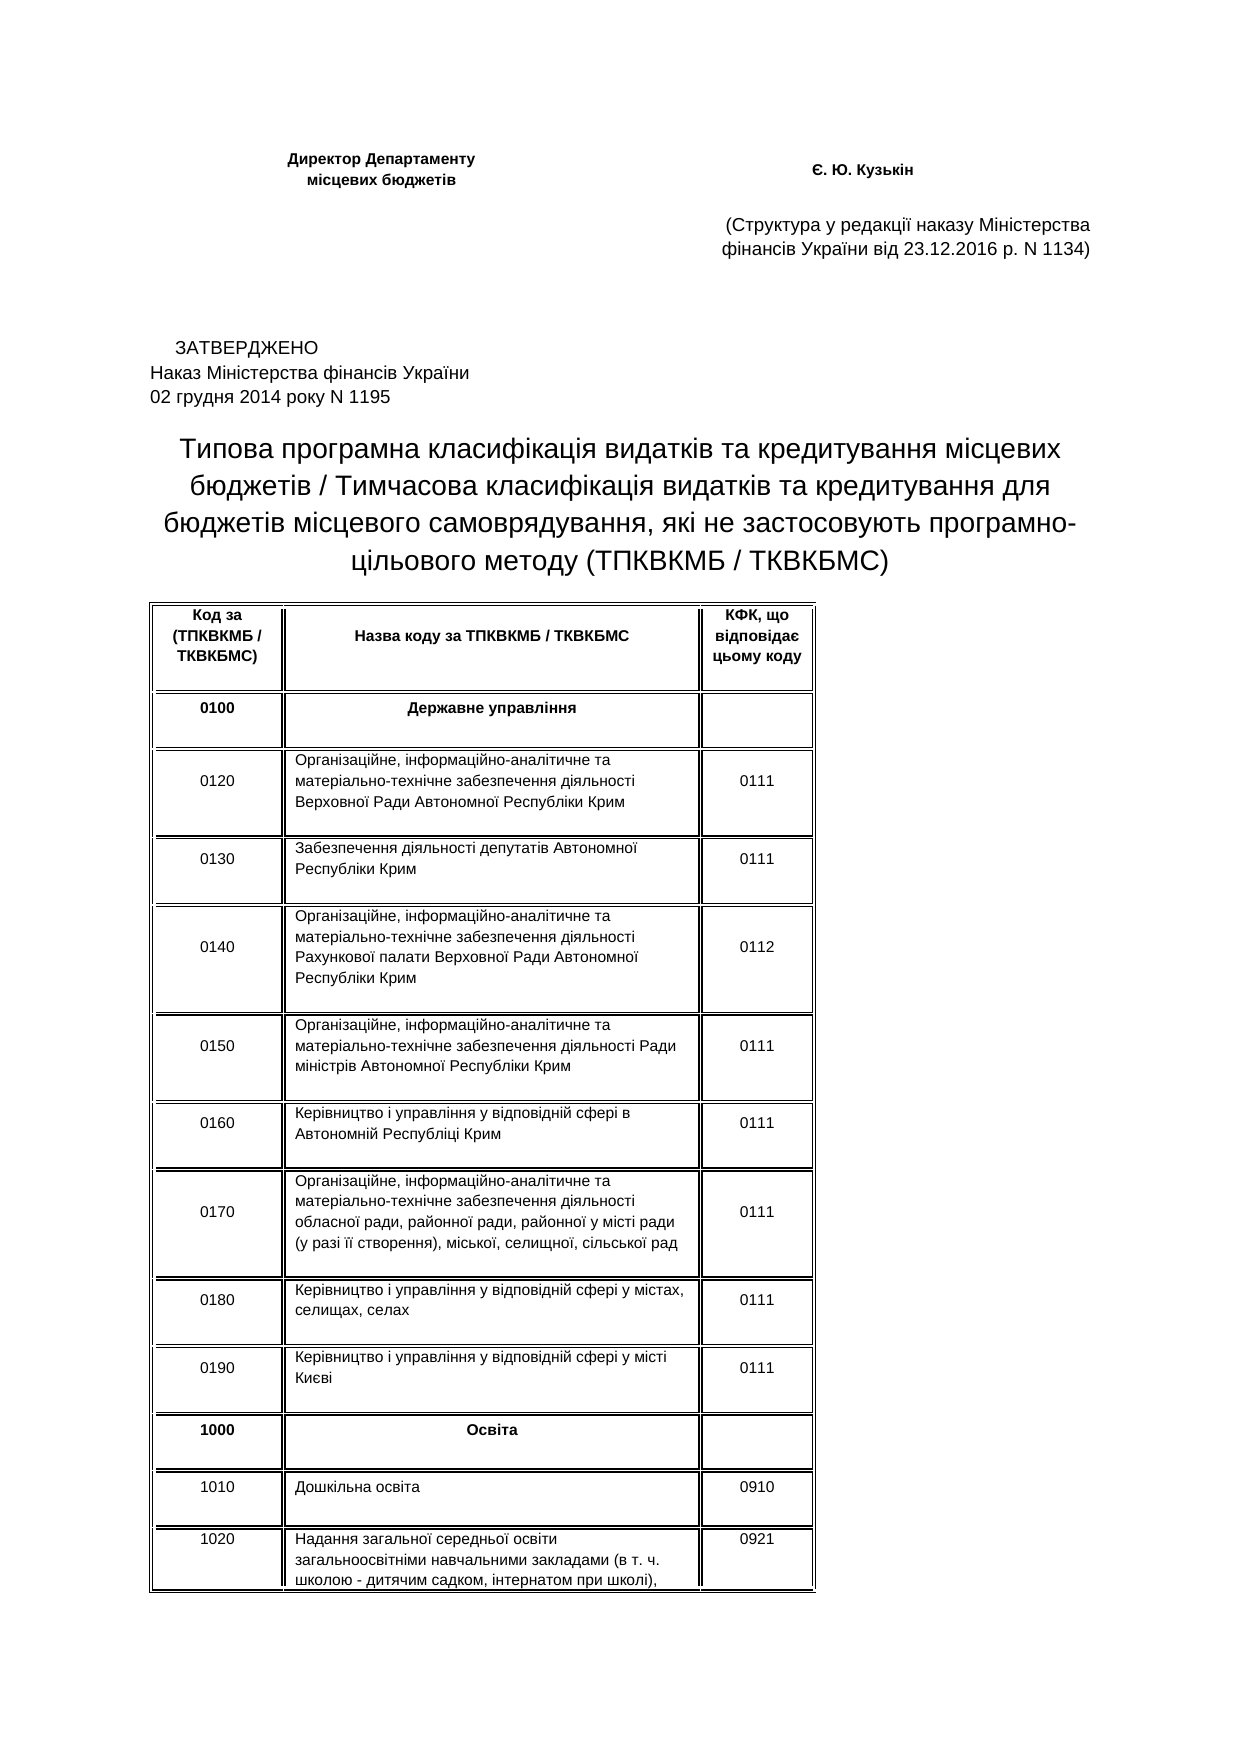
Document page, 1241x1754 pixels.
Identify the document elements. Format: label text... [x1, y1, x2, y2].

table_cell 0170 [151, 1167, 283, 1276]
table_cell 0140 [151, 903, 283, 1011]
table_cell 1000 [151, 1411, 283, 1468]
table_cell [703, 1416, 812, 1468]
table_header Код за (ТПКВКМБ / ТКВКБМС) [153, 606, 283, 690]
table_cell Керівництво і управління у відповідній сфері у місті Києві [286, 1348, 698, 1411]
table_cell 0160 [151, 1100, 283, 1167]
table_cell 0190 [151, 1344, 283, 1411]
table_cell Освіта [286, 1416, 698, 1468]
table_cell 0150 [151, 1011, 283, 1100]
table_cell Керівництво і управління у відповідній сфері в Автономній Республіці Крим [286, 1104, 698, 1167]
table_cell 0111 [703, 1172, 812, 1276]
text Типова програмна класифікація видатків та кредитування місцевих бюджетів / Тимчасова класифікація видатків та кредитування для бюджетів місцевого самоврядування, які не застосовують програмно-цільового методу (ТПКВКМБ / ТКВКБМС) [150, 432, 1090, 576]
table_header Назва коду за ТПКВКМБ / ТКВКБМС [284, 606, 700, 690]
table_cell Забезпечення діяльності депутатів Автономної Республіки Крим [286, 839, 698, 903]
table_cell 0111 [703, 1104, 812, 1167]
table_cell Організаційне, інформаційно-аналітичне та матеріально-технічне забезпечення діяльності Верховної Ради Автономної Республіки Крим [286, 751, 698, 835]
table_cell [703, 694, 812, 747]
table_cell Дошкільна освіта [286, 1473, 698, 1525]
table_cell 0111 [703, 839, 812, 903]
table_cell Організаційне, інформаційно-аналітичне та матеріально-технічне забезпечення діяльності обласної ради, районної ради, районної у місті ради (у разі її створення), міської, селищної, сільської рад [286, 1172, 698, 1276]
table_cell 0120 [151, 747, 283, 835]
table_cell Організаційне, інформаційно-аналітичне та матеріально-технічне забезпечення діяльності Ради міністрів Автономної Республіки Крим [286, 1016, 698, 1100]
table_cell 0111 [703, 751, 812, 835]
table_header КФК, що відповідає цьому коду [700, 603, 814, 690]
table_cell 0180 [151, 1276, 283, 1344]
table_header Є. Ю. Кузькін [624, 150, 1102, 213]
table_cell 1010 [151, 1468, 283, 1525]
table_header Директор Департаменту місцевих бюджетів [139, 150, 624, 213]
table_cell Організаційне, інформаційно-аналітичне та матеріально-технічне забезпечення діяльності Рахункової палати Верховної Ради Автономної Республіки Крим [286, 907, 698, 1011]
table_cell 0111 [703, 1016, 812, 1100]
table_cell 1020 [151, 1525, 283, 1589]
table_cell 0111 [703, 1348, 812, 1411]
table_cell 0910 [703, 1473, 812, 1525]
table_cell 0112 [703, 907, 812, 1011]
table_cell 0921 [700, 1525, 814, 1589]
table_cell 0111 [703, 1281, 812, 1344]
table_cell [284, 1530, 700, 1589]
table_cell 0130 [153, 835, 282, 903]
table_cell Державне управління [286, 694, 698, 747]
text (Структура у редакції наказу Міністерства фінансів України від 23.12.2016 р. N 1134) [150, 213, 1090, 260]
table_cell Керівництво і управління у відповідній сфері у містах, селищах, селах [286, 1281, 698, 1344]
text ЗАТВЕРДЖЕНО Наказ Міністерства фінансів України 02 грудня 2014 року N 1195 [150, 337, 1090, 408]
table_cell 0100 [151, 690, 283, 747]
